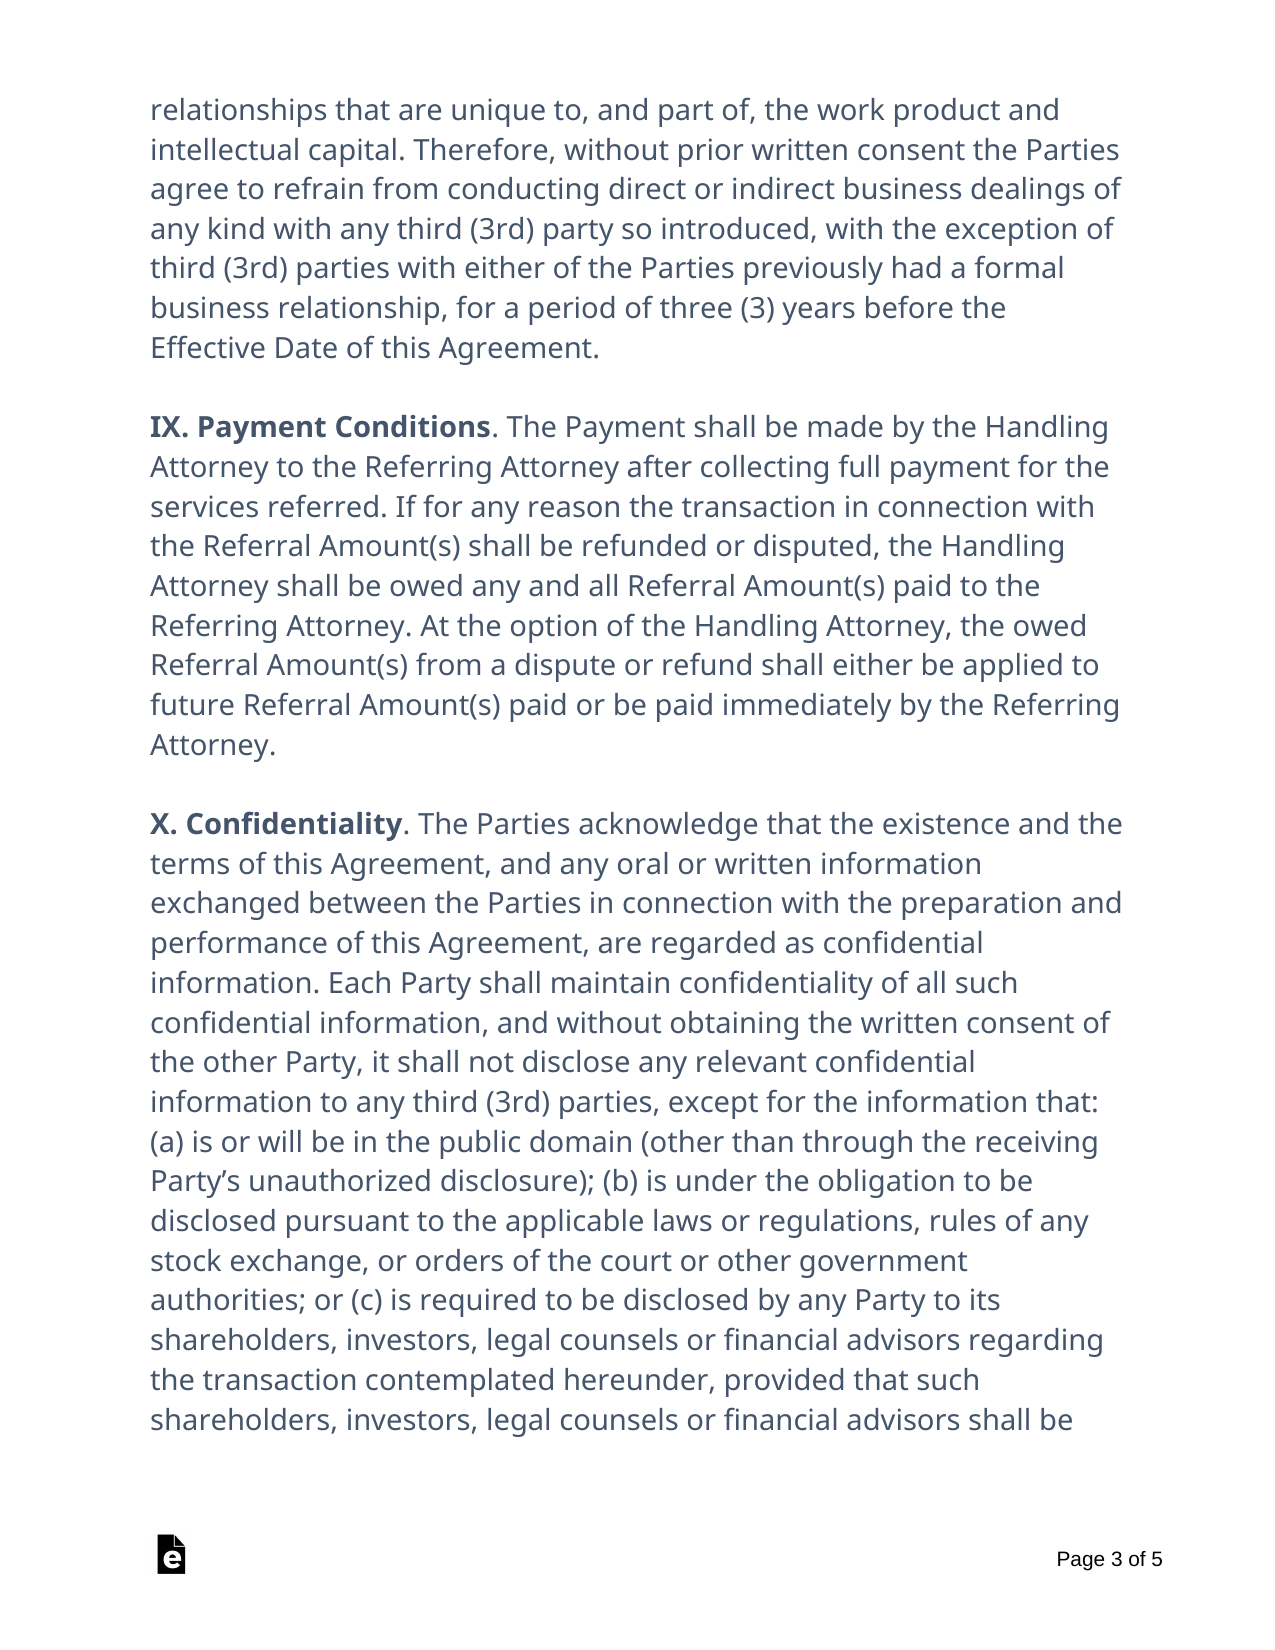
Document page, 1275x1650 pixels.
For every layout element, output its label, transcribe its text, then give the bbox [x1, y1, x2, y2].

text IX. Payment Conditions. The Payment shall be made by the Handling Attorney to the Referring Attorney after collecting full payment for the services referred. If for any reason the transaction in connection with the Referral Amount(s) shall be refunded or disputed, the Handling Attorney shall be owed any and all Referral Amount(s) paid to the Referring Attorney. At the option of the Handling Attorney, the owed Referral Amount(s) from a dispute or refund shall either be applied to future Referral Amount(s) paid or be paid immediately by the Referring Attorney. [150, 407, 1125, 764]
picture [150, 1533, 192, 1575]
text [150, 89, 1125, 367]
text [150, 803, 1125, 1438]
